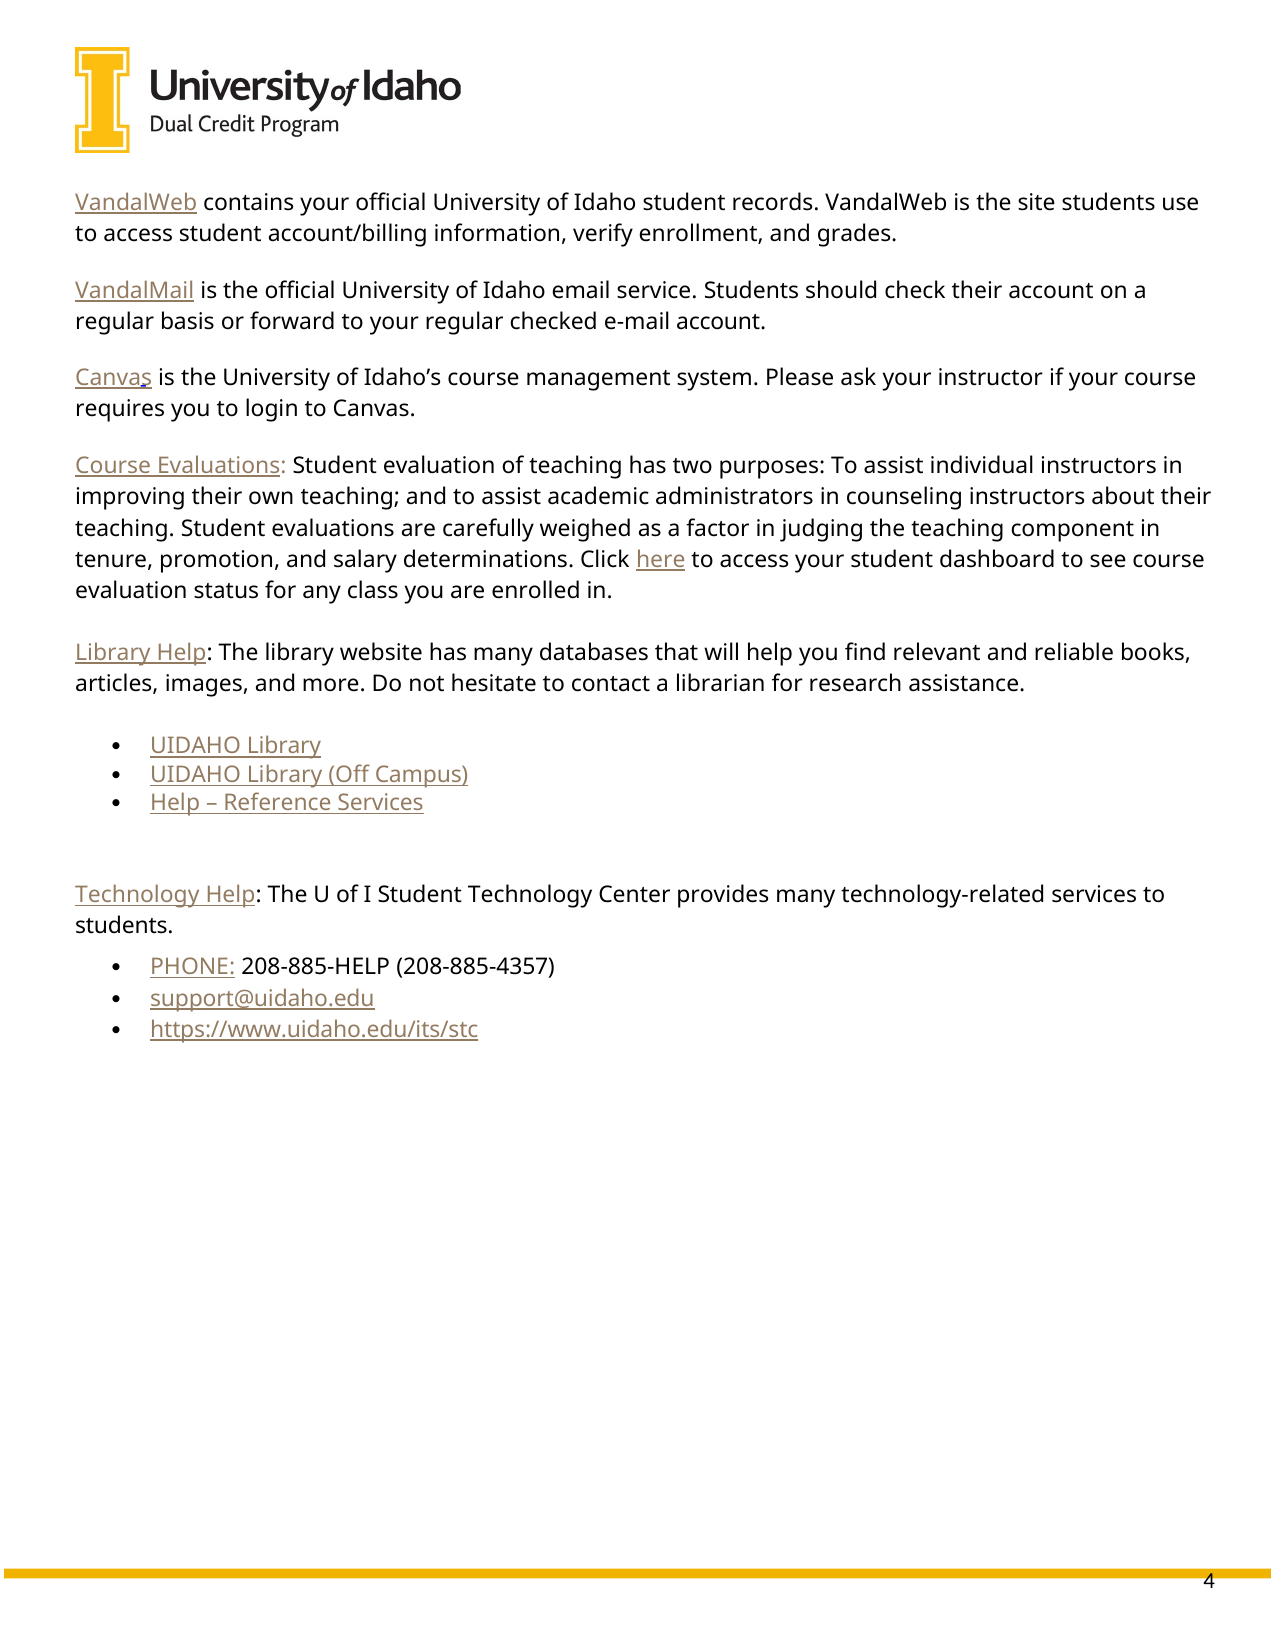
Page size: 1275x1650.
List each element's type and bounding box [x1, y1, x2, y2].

picture [75, 47, 461, 153]
